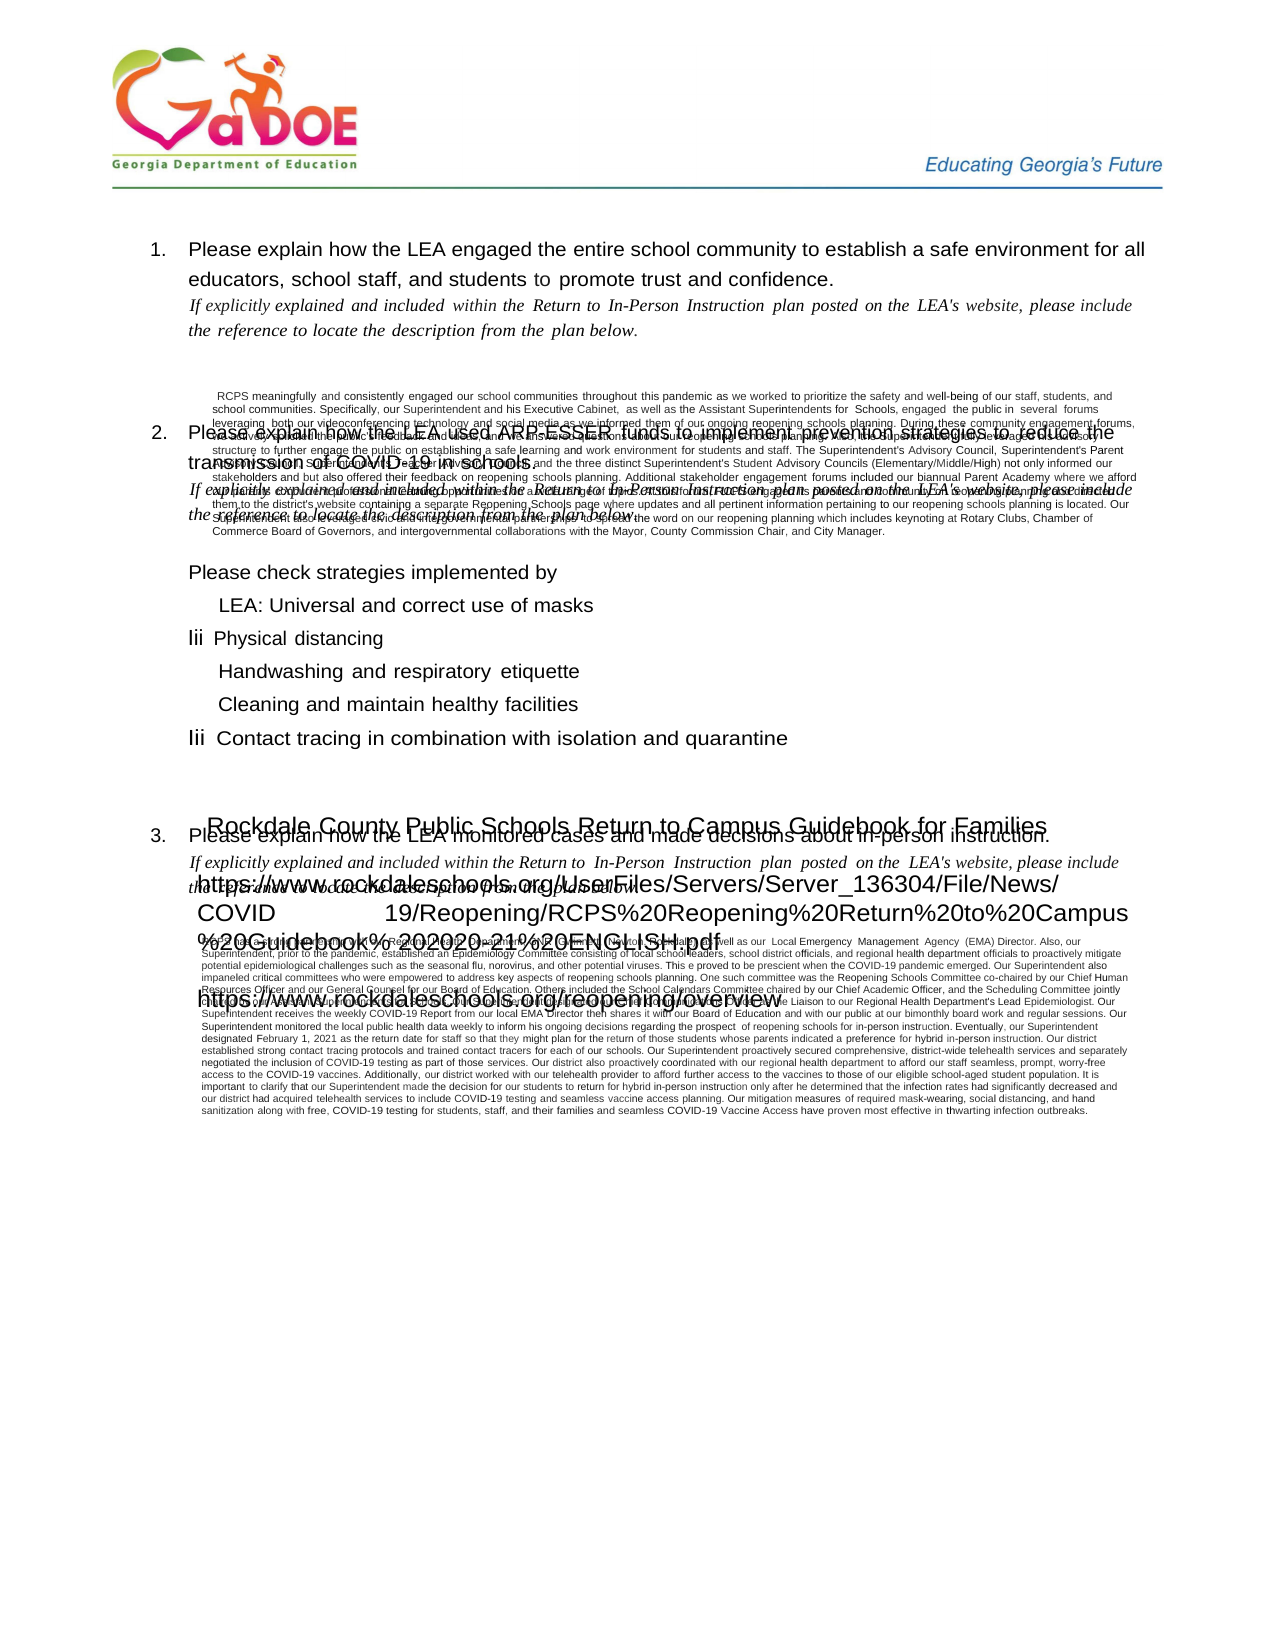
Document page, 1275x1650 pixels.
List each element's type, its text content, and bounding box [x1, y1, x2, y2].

text Please check strategies implemented by LEA: Universal and correct use of masks [188, 561, 607, 616]
list Please explain how the LEA used ARP-ESSER funds to implement prevention strategies to reduce the transmission of COVID-19 in schools. [151, 421, 1121, 474]
list Please explain how the LEA engaged the entire school community to establish a safe environment for all educators, school staff, and students to promote trust and confidence. [150, 237, 1159, 290]
text Handwashing and respiratory etiquette Cleaning and maintain healthy facilities [218, 660, 645, 716]
text the reference to locate the description from the plan below. [188, 320, 1231, 340]
text If explicitly explained and included within the Return to In-Person Instruction plan posted on the LEA's website, please include [189, 298, 1231, 315]
text If explicitly explained and included within the Return to In-Person Instruction plan posted on the LEA's website, please include the reference to locate the description from the plan below. [188, 852, 1139, 897]
text Iii Physical distancing [188, 627, 1231, 650]
text If explicitly explained and included within the Return to In-Person Instruction plan posted on the LEA's website, please include [189, 481, 1231, 499]
picture [112, 45, 1164, 193]
text Iii Contact tracing in combination with isolation and quarantine [188, 726, 1231, 750]
list Please explain how the LEA monitored cases and made decisions about in-person instruction. [150, 824, 1231, 847]
text the reference to locate the description from the plan below. [188, 504, 1231, 524]
